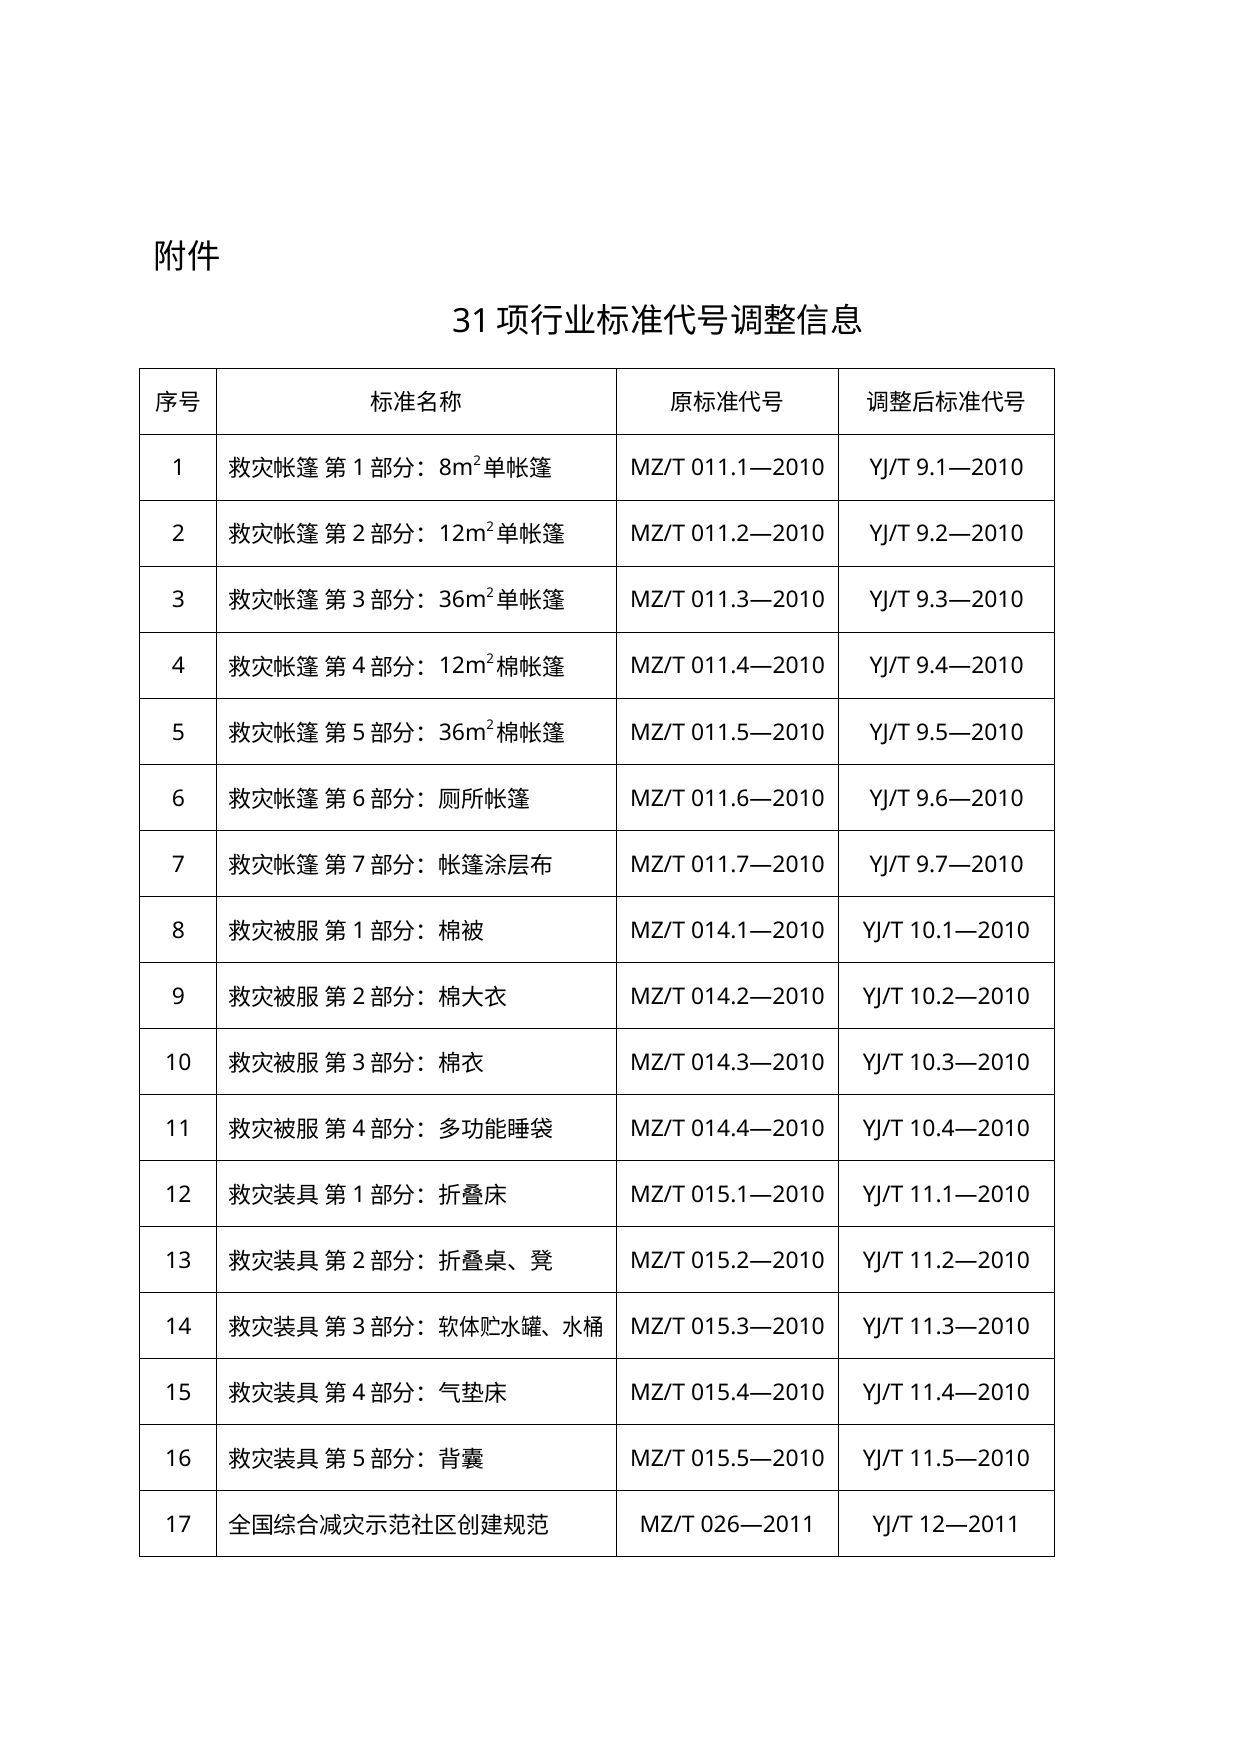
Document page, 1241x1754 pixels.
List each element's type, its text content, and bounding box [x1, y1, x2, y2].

text 附件 [153, 221, 1087, 286]
table_cell 救灾帐篷 第3部分：36m2单帐篷 [217, 567, 616, 632]
table_cell YJ/T 10.3—2010 [839, 1029, 1054, 1094]
table_cell 7 [140, 831, 216, 896]
table_cell YJ/T 9.5—2010 [839, 699, 1054, 764]
table_header 序号 [140, 369, 216, 433]
table_cell YJ/T 11.3—2010 [839, 1293, 1054, 1358]
table_cell MZ/T 015.1—2010 [617, 1161, 838, 1226]
table_cell 6 [140, 765, 216, 830]
table_cell MZ/T 011.2—2010 [617, 501, 838, 566]
table_cell MZ/T 011.7—2010 [617, 831, 838, 896]
table_cell 救灾被服 第3部分：棉衣 [217, 1029, 616, 1094]
table_cell MZ/T 015.4—2010 [617, 1359, 838, 1424]
table_cell 11 [140, 1095, 216, 1160]
table_header 调整后标准代号 [839, 369, 1054, 433]
table_cell 4 [140, 633, 216, 698]
table_cell 救灾被服 第2部分：棉大衣 [217, 963, 616, 1028]
table_cell YJ/T 10.2—2010 [839, 963, 1054, 1028]
table_cell YJ/T 11.4—2010 [839, 1359, 1054, 1424]
table_cell 救灾帐篷 第6部分：厕所帐篷 [217, 765, 616, 830]
table_cell 救灾被服 第1部分：棉被 [217, 897, 616, 962]
table_cell 16 [140, 1425, 216, 1490]
text 31项行业标准代号调整信息 [153, 286, 1087, 351]
table_cell 17 [140, 1491, 216, 1556]
table_cell 救灾装具 第1部分：折叠床 [217, 1161, 616, 1226]
table_cell MZ/T 011.6—2010 [617, 765, 838, 830]
table_cell MZ/T 014.1—2010 [617, 897, 838, 962]
table_cell 1 [140, 435, 216, 499]
table_cell YJ/T 9.4—2010 [839, 633, 1054, 698]
table_cell MZ/T 014.4—2010 [617, 1095, 838, 1160]
table_cell YJ/T 11.1—2010 [839, 1161, 1054, 1226]
table_cell 15 [140, 1359, 216, 1424]
table_cell 救灾帐篷 第5部分：36m2棉帐篷 [217, 699, 616, 764]
table_cell MZ/T 015.5—2010 [617, 1425, 838, 1490]
table_cell 5 [140, 699, 216, 764]
table_cell 8 [140, 897, 216, 962]
table_cell 救灾装具 第4部分：气垫床 [217, 1359, 616, 1424]
table_cell 救灾帐篷 第1部分：8m2单帐篷 [217, 435, 616, 499]
table_cell 救灾装具 第5部分：背囊 [217, 1425, 616, 1490]
table_cell YJ/T 9.6—2010 [839, 765, 1054, 830]
table_cell MZ/T 011.5—2010 [617, 699, 838, 764]
table_cell 救灾帐篷 第2部分：12m2单帐篷 [217, 501, 616, 566]
table_cell YJ/T 11.2—2010 [839, 1227, 1054, 1292]
table_cell 救灾装具 第3部分：软体贮水罐、水桶 [217, 1293, 616, 1358]
table_cell 救灾被服 第4部分：多功能睡袋 [217, 1095, 616, 1160]
table_cell 14 [140, 1293, 216, 1358]
table_cell 13 [140, 1227, 216, 1292]
table_cell YJ/T 12—2011 [839, 1491, 1054, 1556]
table_cell MZ/T 014.2—2010 [617, 963, 838, 1028]
table_cell MZ/T 011.3—2010 [617, 567, 838, 632]
table_cell YJ/T 9.2—2010 [839, 501, 1054, 566]
table_cell 救灾帐篷 第7部分：帐篷涂层布 [217, 831, 616, 896]
table_cell 救灾装具 第2部分：折叠桌、凳 [217, 1227, 616, 1292]
table_cell MZ/T 014.3—2010 [617, 1029, 838, 1094]
table_header 标准名称 [217, 369, 616, 433]
table_cell YJ/T 11.5—2010 [839, 1425, 1054, 1490]
table_cell YJ/T 10.4—2010 [839, 1095, 1054, 1160]
table_cell MZ/T 011.4—2010 [617, 633, 838, 698]
table_cell MZ/T 026—2011 [617, 1491, 838, 1556]
table_cell 2 [140, 501, 216, 566]
table_cell 12 [140, 1161, 216, 1226]
table_cell MZ/T 015.2—2010 [617, 1227, 838, 1292]
table_cell MZ/T 015.3—2010 [617, 1293, 838, 1358]
table_cell 全国综合减灾示范社区创建规范 [217, 1491, 616, 1556]
table_cell 10 [140, 1029, 216, 1094]
table_cell YJ/T 9.7—2010 [839, 831, 1054, 896]
table_cell 9 [140, 963, 216, 1028]
table_cell 3 [140, 567, 216, 632]
table_cell YJ/T 9.1—2010 [839, 435, 1054, 499]
table_cell MZ/T 011.1—2010 [617, 435, 838, 499]
table_cell YJ/T 9.3—2010 [839, 567, 1054, 632]
table_header 原标准代号 [617, 369, 838, 433]
table_cell YJ/T 10.1—2010 [839, 897, 1054, 962]
table_cell 救灾帐篷 第4部分：12m2棉帐篷 [217, 633, 616, 698]
